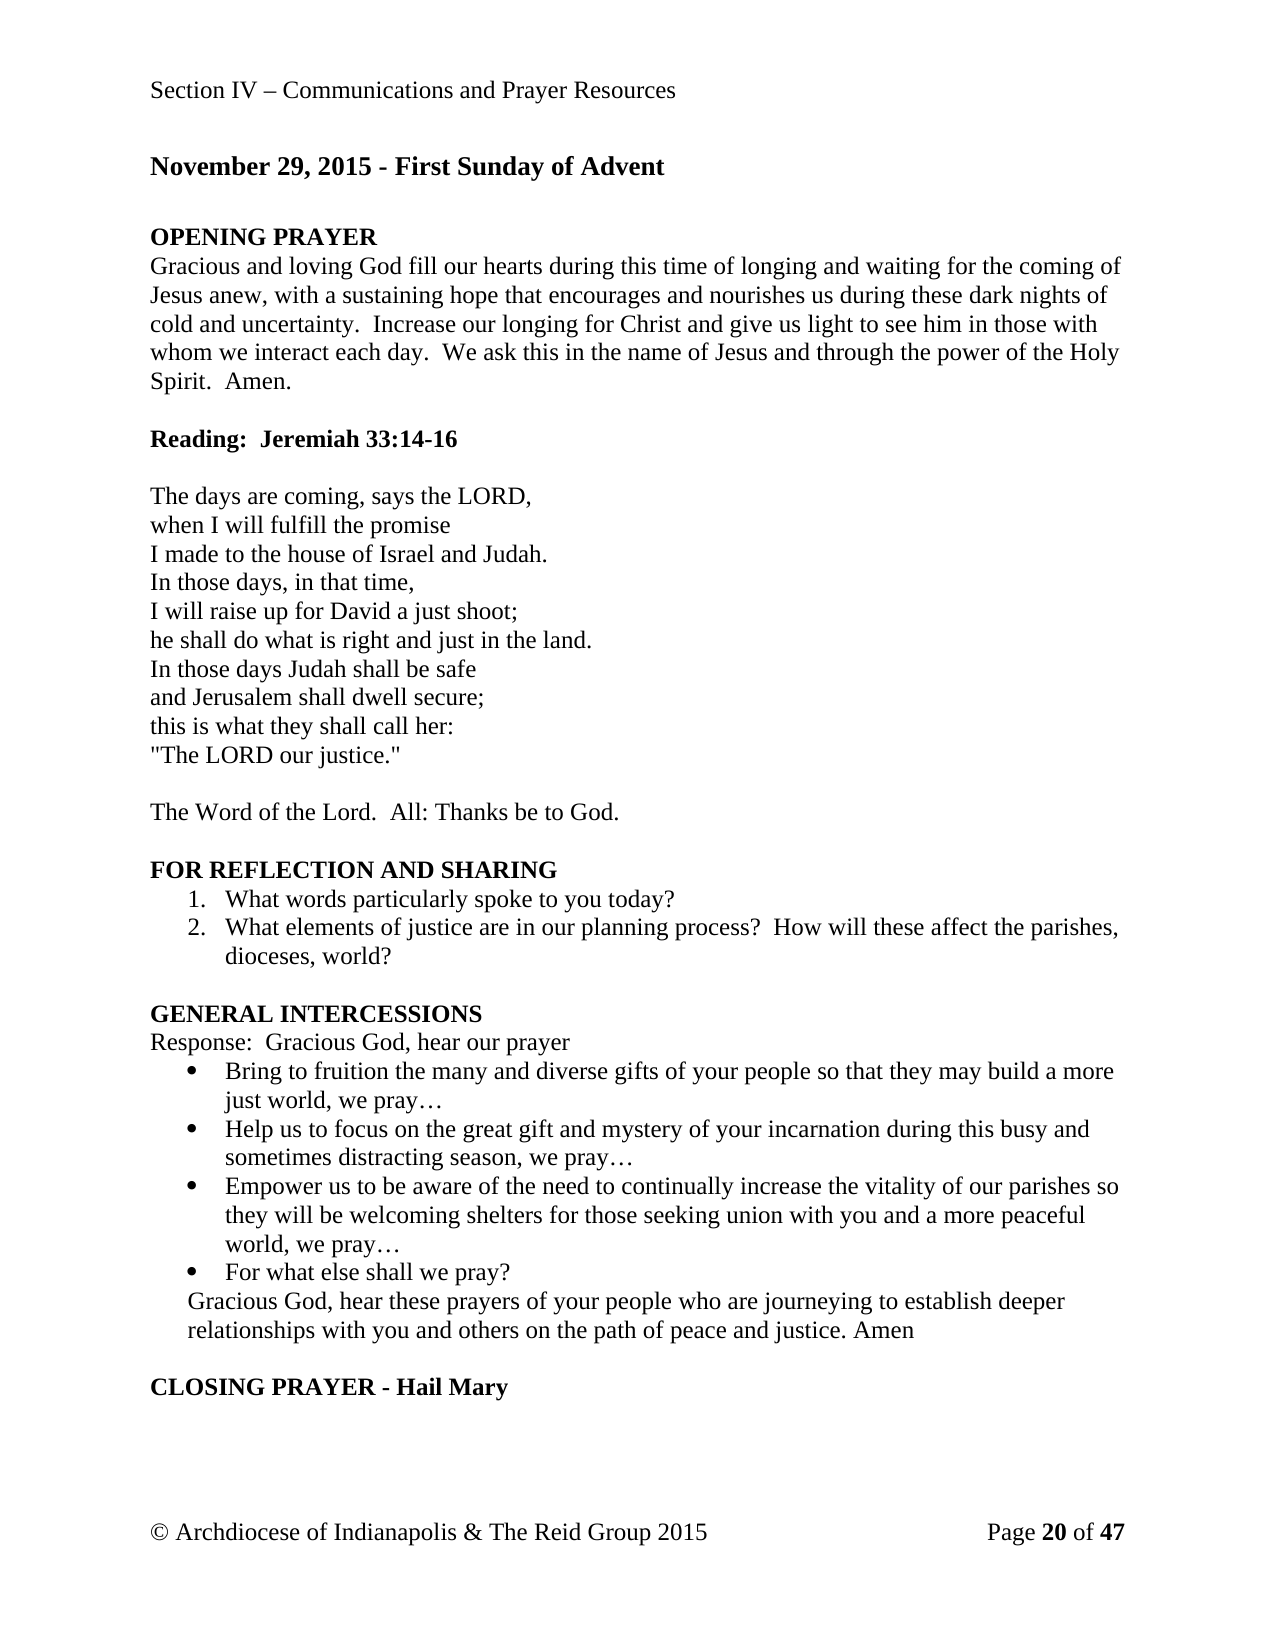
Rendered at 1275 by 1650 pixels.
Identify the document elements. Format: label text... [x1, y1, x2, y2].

text FOR REFLECTION AND SHARING [150, 855, 1125, 884]
text when I will fulfill the promise [150, 510, 1125, 539]
subtitle November 29, 2015 - First Sunday of Advent [150, 150, 1125, 181]
text The Word of the Lord. All: Thanks be to God. [150, 797, 1125, 826]
text and Jerusalem shall dwell secure; [150, 682, 1125, 711]
text "The LORD our justice." [150, 740, 1125, 769]
list Empower us to be aware of the need to continually increase the vitality of our parishes so they will be welcoming shelters for those seeking union with you and a more peaceful world, we pray… [187, 1171, 1125, 1257]
list What elements of justice are in our planning process? How will these affect the parishes, dioceses, world? [187, 912, 1125, 970]
text Reading: Jeremiah 33:14-16 [150, 424, 1125, 452]
text Gracious and loving God fill our hearts during this time of longing and waiting for the coming of Jesus anew, with a sustaining hope that encourages and nourishes us during these dark nights of cold and uncertainty. Increase our longing for Christ and give us light to see him in those with whom we interact each day. We ask this in the name of Jesus and through the power of the Holy Spirit. Amen. [150, 251, 1125, 395]
list What words particularly spoke to you today? [187, 884, 1125, 912]
text I will raise up for David a just shoot; [150, 596, 1125, 625]
text CLOSING PRAYER - Hail Mary [150, 1372, 1125, 1401]
list For what else shall we pray? [187, 1257, 1125, 1286]
text In those days, in that time, [150, 567, 1125, 596]
text OPENING PRAYER [150, 222, 1125, 251]
text The days are coming, says the LORD, [150, 481, 1125, 510]
text In those days Judah shall be safe [150, 654, 1125, 682]
text Response: Gracious God, hear our prayer [150, 1027, 1125, 1056]
text GENERAL INTERCESSIONS [150, 999, 1125, 1027]
list Help us to focus on the great gift and mystery of your incarnation during this busy and sometimes distracting season, we pray… [187, 1114, 1125, 1171]
text I made to the house of Israel and Judah. [150, 539, 1125, 567]
text this is what they shall call her: [150, 711, 1125, 740]
text he shall do what is right and just in the land. [150, 625, 1125, 654]
text Gracious God, hear these prayers of your people who are journeying to establish deeper relationships with you and others on the path of peace and justice. Amen [187, 1286, 1125, 1344]
list Bring to fruition the many and diverse gifts of your people so that they may build a more just world, we pray… [187, 1056, 1125, 1114]
